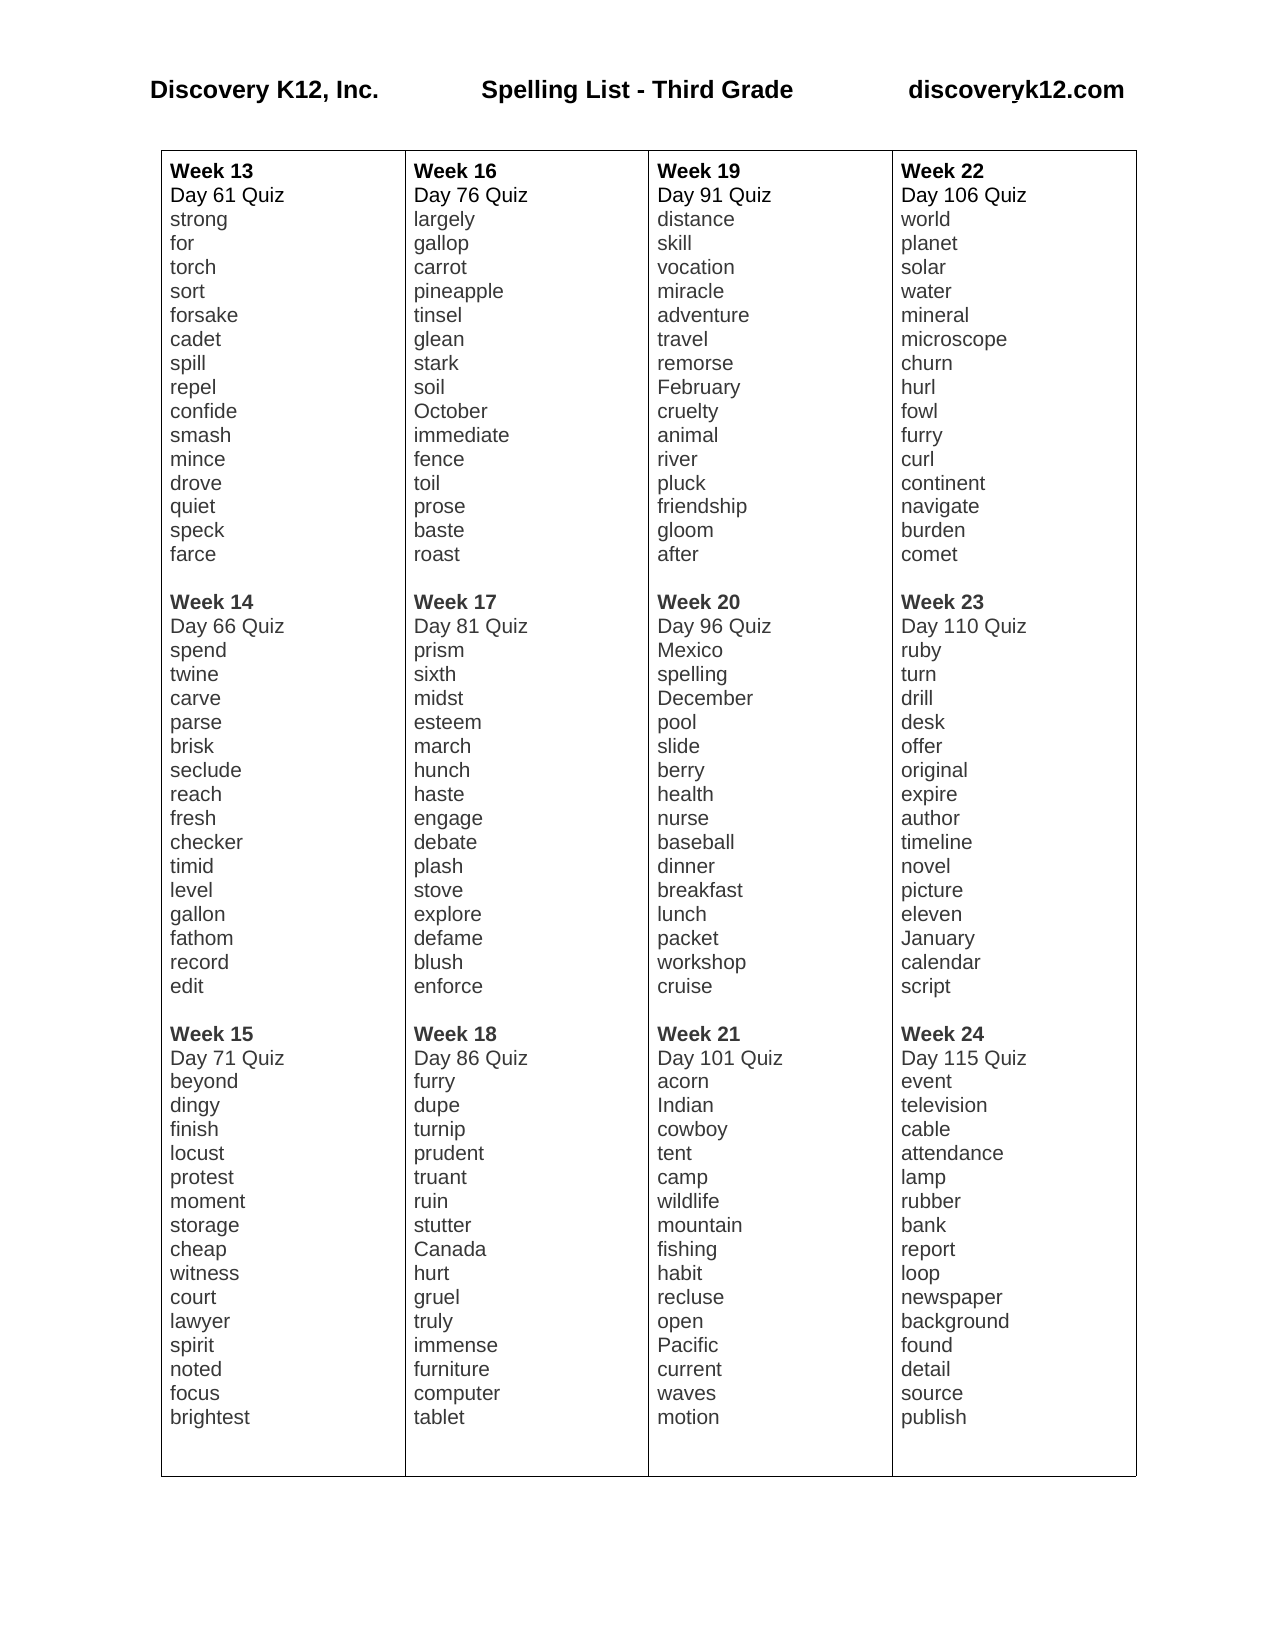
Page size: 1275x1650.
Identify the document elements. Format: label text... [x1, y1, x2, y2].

table_header Week 22 Day 106 Quiz world planet solar water mineral microscope churn hurl fowl furry curl continent navigate burden comet Week 23 Day 110 Quiz ruby turn drill desk offer original expire author timeline novel picture eleven January calendar script Week 24 Day 115 Quiz event television cable attendance lamp rubber bank report loop newspaper background found detail source publish [893, 151, 1136, 1476]
table_header Week 13 Day 61 Quiz strong for torch sort forsake cadet spill repel confide smash mince drove quiet speck farce Week 14 Day 66 Quiz spend twine carve parse brisk seclude reach fresh checker timid level gallon fathom record edit Week 15 Day 71 Quiz beyond dingy finish locust protest moment storage cheap witness court lawyer spirit noted focus brightest [162, 151, 405, 1476]
table_header Week 16 Day 76 Quiz largely gallop carrot pineapple tinsel glean stark soil October immediate fence toil prose baste roast Week 17 Day 81 Quiz prism sixth midst esteem march hunch haste engage debate plash stove explore defame blush enforce Week 18 Day 86 Quiz furry dupe turnip prudent truant ruin stutter Canada hurt gruel truly immense furniture computer tablet [406, 151, 648, 1476]
table_header Week 19 Day 91 Quiz distance skill vocation miracle adventure travel remorse February cruelty animal river pluck friendship gloom after Week 20 Day 96 Quiz Mexico spelling December pool slide berry health nurse baseball dinner breakfast lunch packet workshop cruise Week 21 Day 101 Quiz acorn Indian cowboy tent camp wildlife mountain fishing habit recluse open Pacific current waves motion [649, 151, 892, 1476]
